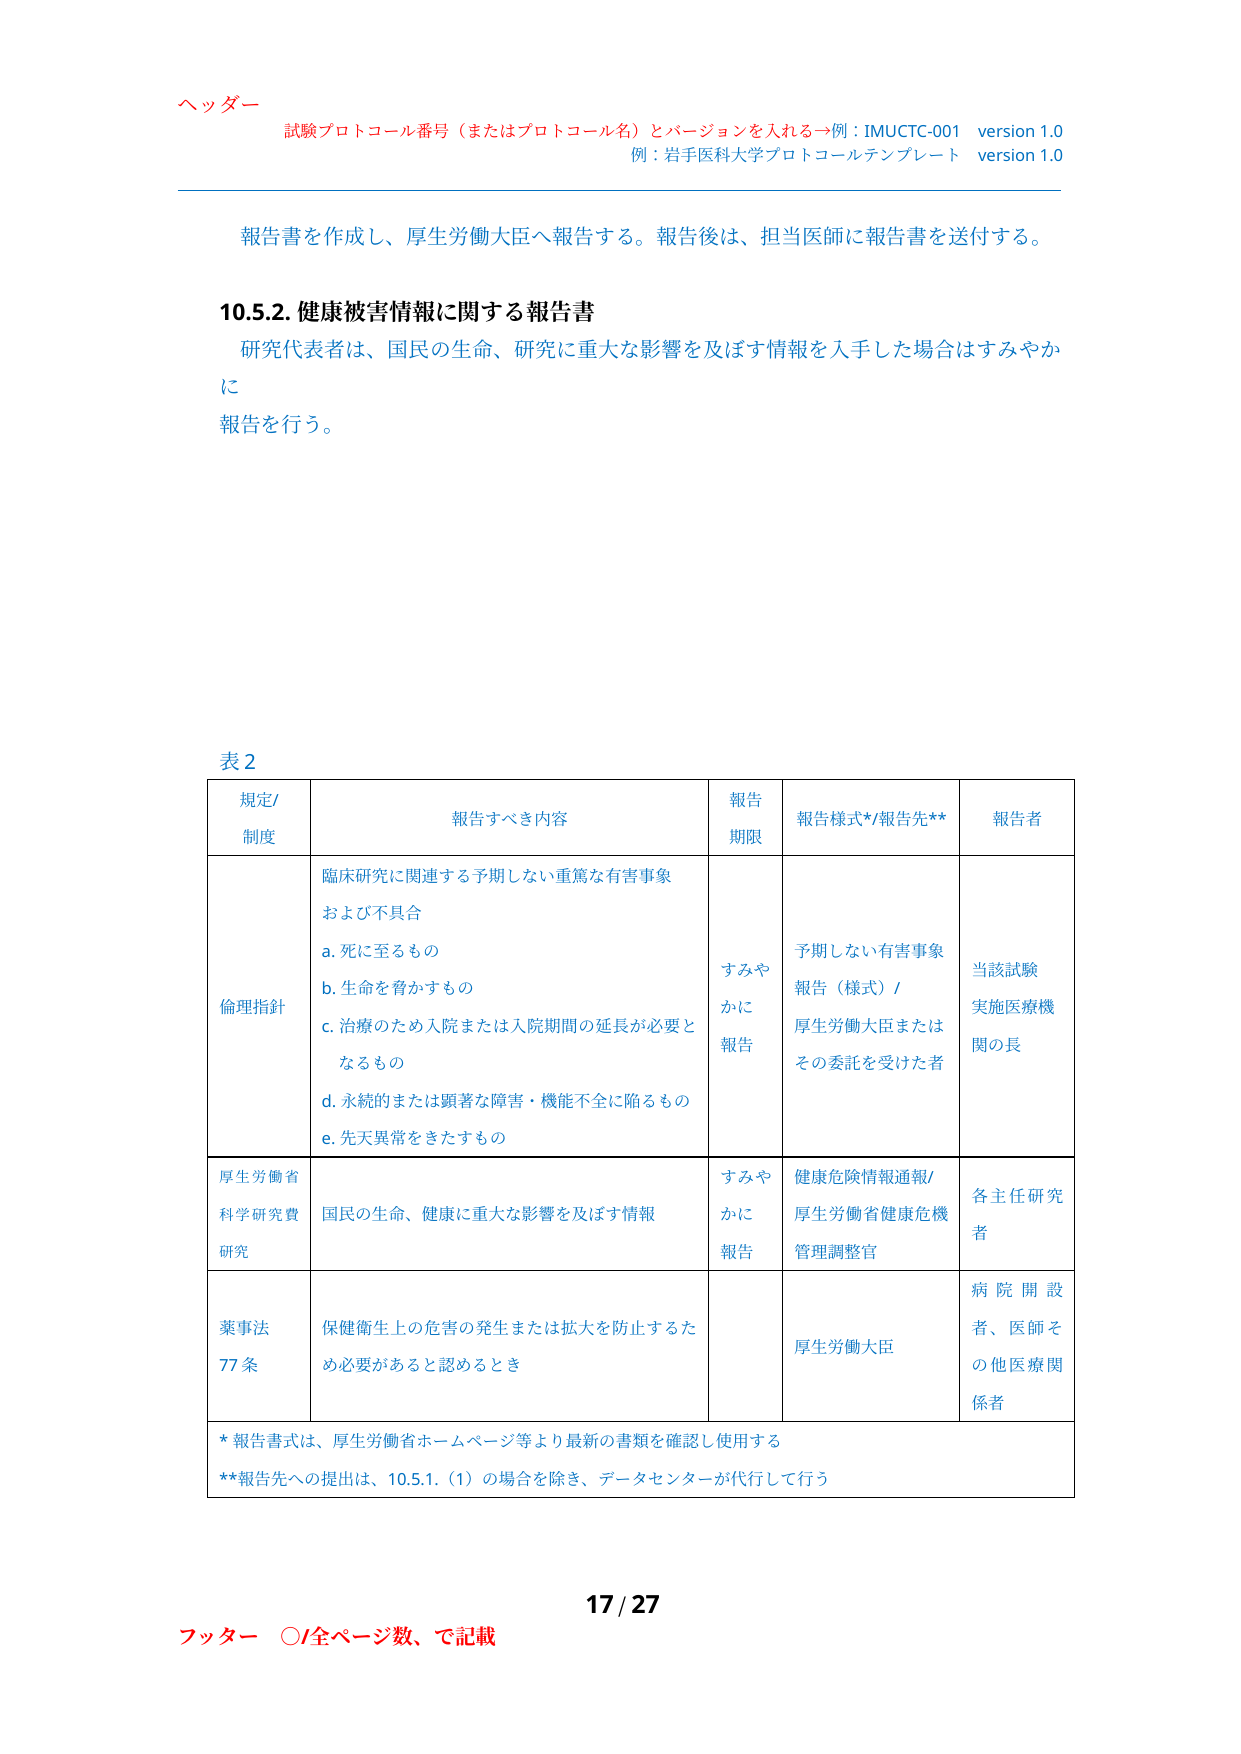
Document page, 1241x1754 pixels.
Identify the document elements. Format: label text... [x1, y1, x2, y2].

table_cell * 報告書式は、厚生労働省ホームページ等より最新の書類を確認し使用する **報告先への提出は、10.5.1.（1）の場合を除き、データセンターが代行して行う [208, 1422, 1074, 1497]
table_header 報告 期限 [709, 780, 782, 855]
table_header 報告様式*/報告先** [783, 780, 959, 855]
table_header 規定/ 制度 [208, 780, 310, 855]
table_cell 予期しない有害事象報告（様式）/ 厚生労働大臣または その委託を受けた者 [783, 856, 959, 1156]
table_cell 病院開設者、医師その他医療関係者 [960, 1271, 1074, 1421]
table_cell 国民の生命、健康に重大な影響を及ぼす情報 [311, 1158, 708, 1270]
text 報告を行う。 [177, 404, 1063, 442]
table_cell 保健衛生上の危害の発生または拡大を防止するため必要があると認めるとき [311, 1271, 708, 1421]
text 表2 [177, 742, 1063, 779]
table_cell 倫理指針 [208, 856, 310, 1156]
table_cell すみやかに 報告 [709, 1158, 782, 1270]
table_cell 薬事法 77条 [208, 1271, 310, 1421]
text 研究代表者は、国民の生命、研究に重大な影響を及ぼす情報を入手した場合はすみやかに [177, 329, 1063, 404]
table_cell 厚生労働省科学研究費研究 [208, 1158, 310, 1270]
table_header 報告すべき内容 [311, 780, 708, 855]
table_cell すみやかに 報告 [709, 856, 782, 1156]
table_cell 各主任研究者 [960, 1158, 1074, 1270]
table_header 報告者 [960, 780, 1074, 855]
table_cell 健康危険情報通報/ 厚生労働省健康危機管理調整官 [783, 1158, 959, 1270]
table_cell [709, 1271, 782, 1421]
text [177, 217, 1063, 254]
table_cell 厚生労働大臣 [783, 1271, 959, 1421]
subtitle 10.5.2. 健康被害情報に関する報告書 [219, 292, 1063, 329]
table_cell 臨床研究に関連する予期しない重篤な有害事象 および不具合 a. 死に至るもの b. 生命を脅かすもの c. 治療のため入院または入院期間の延長が必要となるもの d. 永続的または顕著な障害・機能不全に陥るもの e. 先天異常をきたすもの [311, 856, 708, 1156]
table_cell 当該試験 実施医療機関の長 [960, 856, 1074, 1156]
